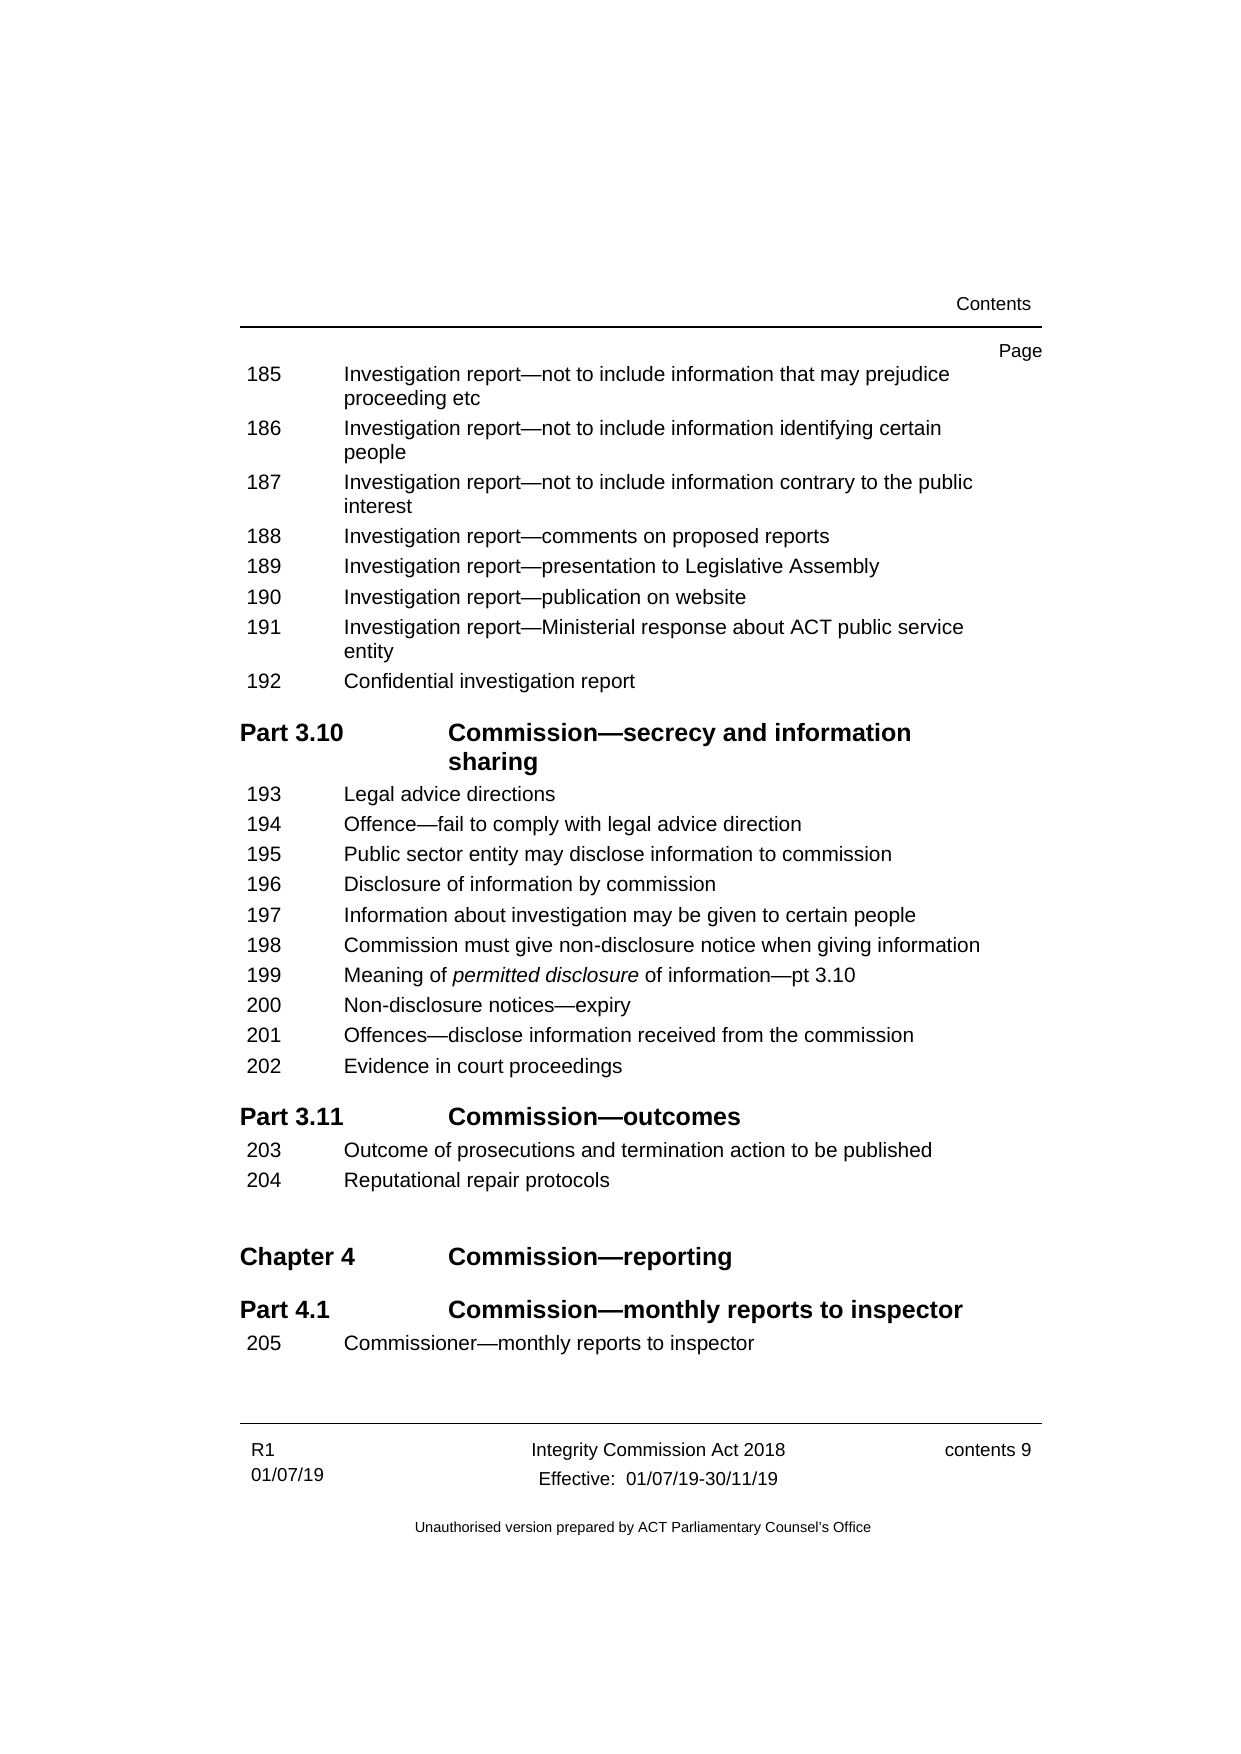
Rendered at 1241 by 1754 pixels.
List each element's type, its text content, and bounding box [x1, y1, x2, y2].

text Part 4.1 Commission—monthly reports to inspector 157 [239, 1295, 996, 1324]
text 205 Commissioner—monthly reports to inspector 157 [239, 1330, 996, 1354]
text Part 3.11 Commission—outcomes 155 [239, 1102, 996, 1131]
text 201 Offences—disclose information received from the commission 152 [239, 1023, 996, 1047]
text 200 Non-disclosure notices—expiry 152 [239, 993, 996, 1017]
text 203 Outcome of prosecutions and termination action to be published 155 [239, 1137, 996, 1161]
text 204 Reputational repair protocols 155 [239, 1168, 996, 1192]
text 185 Investigation report—not to include information that may prejudice proceeding etc 137 [239, 362, 996, 409]
text 189 Investigation report—presentation to Legislative Assembly 140 [239, 554, 996, 578]
text 188 Investigation report—comments on proposed reports 139 [239, 524, 996, 548]
text 196 Disclosure of information by commission 146 [239, 872, 996, 896]
text Part 3.10 Commission—secrecy and information sharing 144 [239, 718, 996, 775]
text 190 Investigation report—publication on website 141 [239, 584, 996, 608]
text 186 Investigation report—not to include information identifying certain people 138 [239, 416, 996, 464]
text 195 Public sector entity may disclose information to commission 145 [239, 842, 996, 866]
text 192 Confidential investigation report 143 [239, 669, 996, 693]
text 197 Information about investigation may be given to certain people 148 [239, 902, 996, 926]
text 198 Commission must give non-disclosure notice when giving information 149 [239, 933, 996, 957]
text 187 Investigation report—not to include information contrary to the public interest 138 [239, 470, 996, 518]
text 193 Legal advice directions 144 [239, 782, 996, 806]
text 194 Offence—fail to comply with legal advice direction 145 [239, 812, 996, 836]
text Chapter 4 Commission—reporting 157 [239, 1242, 996, 1270]
text 199 Meaning of permitted disclosure of information—pt 3.10 151 [239, 963, 996, 987]
text 191 Investigation report—Ministerial response about ACT public service entity 142 [239, 615, 996, 663]
text 202 Evidence in court proceedings 154 [239, 1053, 996, 1077]
